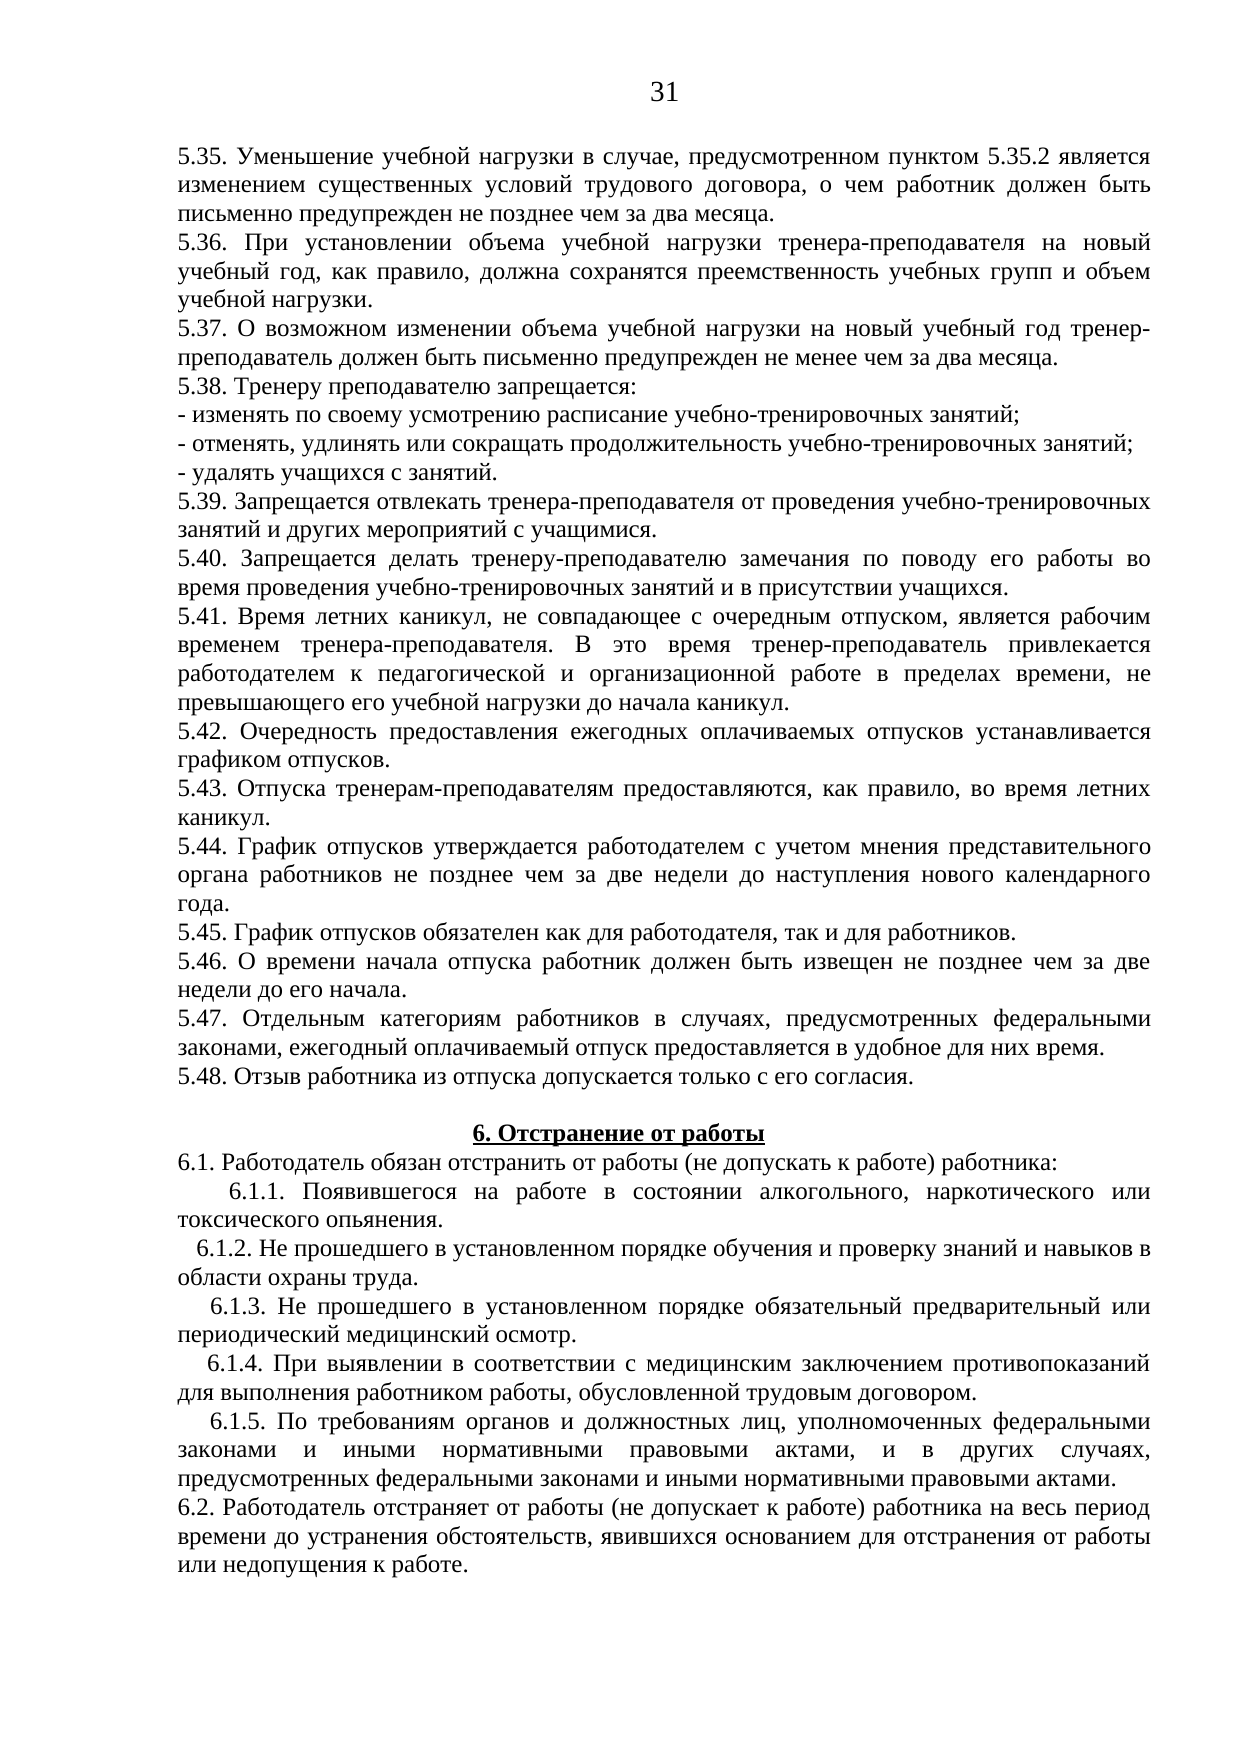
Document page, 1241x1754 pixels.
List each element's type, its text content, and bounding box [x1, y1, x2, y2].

text - изменять по своему усмотрению расписание учебно-тренировочных занятий; [177, 399, 1152, 428]
text 5.48. Отзыв работника из отпуска допускается только с его согласия. [177, 1061, 1152, 1089]
text 6. Отстранение от работы [177, 1118, 1152, 1147]
text 5.47. Отдельным категориям работников в случаях, предусмотренных федеральными законами, ежегодный оплачиваемый отпуск предоставляется в удобное для них время. [177, 1003, 1152, 1061]
text 5.41. Время летних каникул, не совпадающее с очередным отпуском, является рабочим временем тренера-преподавателя. В это время тренер-преподаватель привлекается работодателем к педагогической и организационной работе в пределах времени, не превышающего его учебной нагрузки до начала каникул. [177, 601, 1152, 716]
text 6.1.3. Не прошедшего в установленном порядке обязательный предварительный или периодический медицинский осмотр. [177, 1291, 1152, 1348]
text 5.42. Очередность предоставления ежегодных оплачиваемых отпусков устанавливается графиком отпусков. [177, 716, 1152, 773]
text 5.37. О возможном изменении объема учебной нагрузки на новый учебный год тренер-преподаватель должен быть письменно предупрежден не менее чем за два месяца. [177, 313, 1152, 371]
text 5.39. Запрещается отвлекать тренера-преподавателя от проведения учебно-тренировочных занятий и других мероприятий с учащимися. [177, 486, 1152, 543]
text 6.1.5. По требованиям органов и должностных лиц, уполномоченных федеральными законами и иными нормативными правовыми актами, и в других случаях, предусмотренных федеральными законами и иными нормативными правовыми актами. [177, 1406, 1152, 1492]
text - удалять учащихся с занятий. [177, 457, 1152, 486]
text - отменять, удлинять или сокращать продолжительность учебно-тренировочных занятий; [177, 428, 1152, 457]
text 5.45. График отпусков обязателен как для работодателя, так и для работников. [177, 917, 1152, 946]
text 5.35. Уменьшение учебной нагрузки в случае, предусмотренном пунктом 5.35.2 является изменением существенных условий трудового договора, о чем работник должен быть письменно предупрежден не позднее чем за два месяца. [177, 141, 1152, 227]
text 5.44. График отпусков утверждается работодателем с учетом мнения представительного органа работников не позднее чем за две недели до наступления нового календарного года. [177, 831, 1152, 917]
text 6.1. Работодатель обязан отстранить от работы (не допускать к работе) работника: [177, 1147, 1152, 1176]
text 5.43. Отпуска тренерам-преподавателям предоставляются, как правило, во время летних каникул. [177, 773, 1152, 831]
text 6.1.4. При выявлении в соответствии с медицинским заключением противопоказаний для выполнения работником работы, обусловленной трудовым договором. [177, 1348, 1152, 1406]
text 6.1.1. Появившегося на работе в состоянии алкогольного, наркотического или токсического опьянения. [177, 1176, 1152, 1233]
text 5.46. О времени начала отпуска работник должен быть извещен не позднее чем за две недели до его начала. [177, 946, 1152, 1003]
text 5.38. Тренеру преподавателю запрещается: [177, 371, 1152, 399]
text 6.2. Работодатель отстраняет от работы (не допускает к работе) работника на весь период времени до устранения обстоятельств, явившихся основанием для отстранения от работы или недопущения к работе. [177, 1492, 1152, 1578]
text 5.36. При установлении объема учебной нагрузки тренера-преподавателя на новый учебный год, как правило, должна сохранятся преемственность учебных групп и объем учебной нагрузки. [177, 227, 1152, 313]
text 6.1.2. Не прошедшего в установленном порядке обучения и проверку знаний и навыков в области охраны труда. [177, 1233, 1152, 1291]
text 5.40. Запрещается делать тренеру-преподавателю замечания по поводу его работы во время проведения учебно-тренировочных занятий и в присутствии учащихся. [177, 543, 1152, 601]
